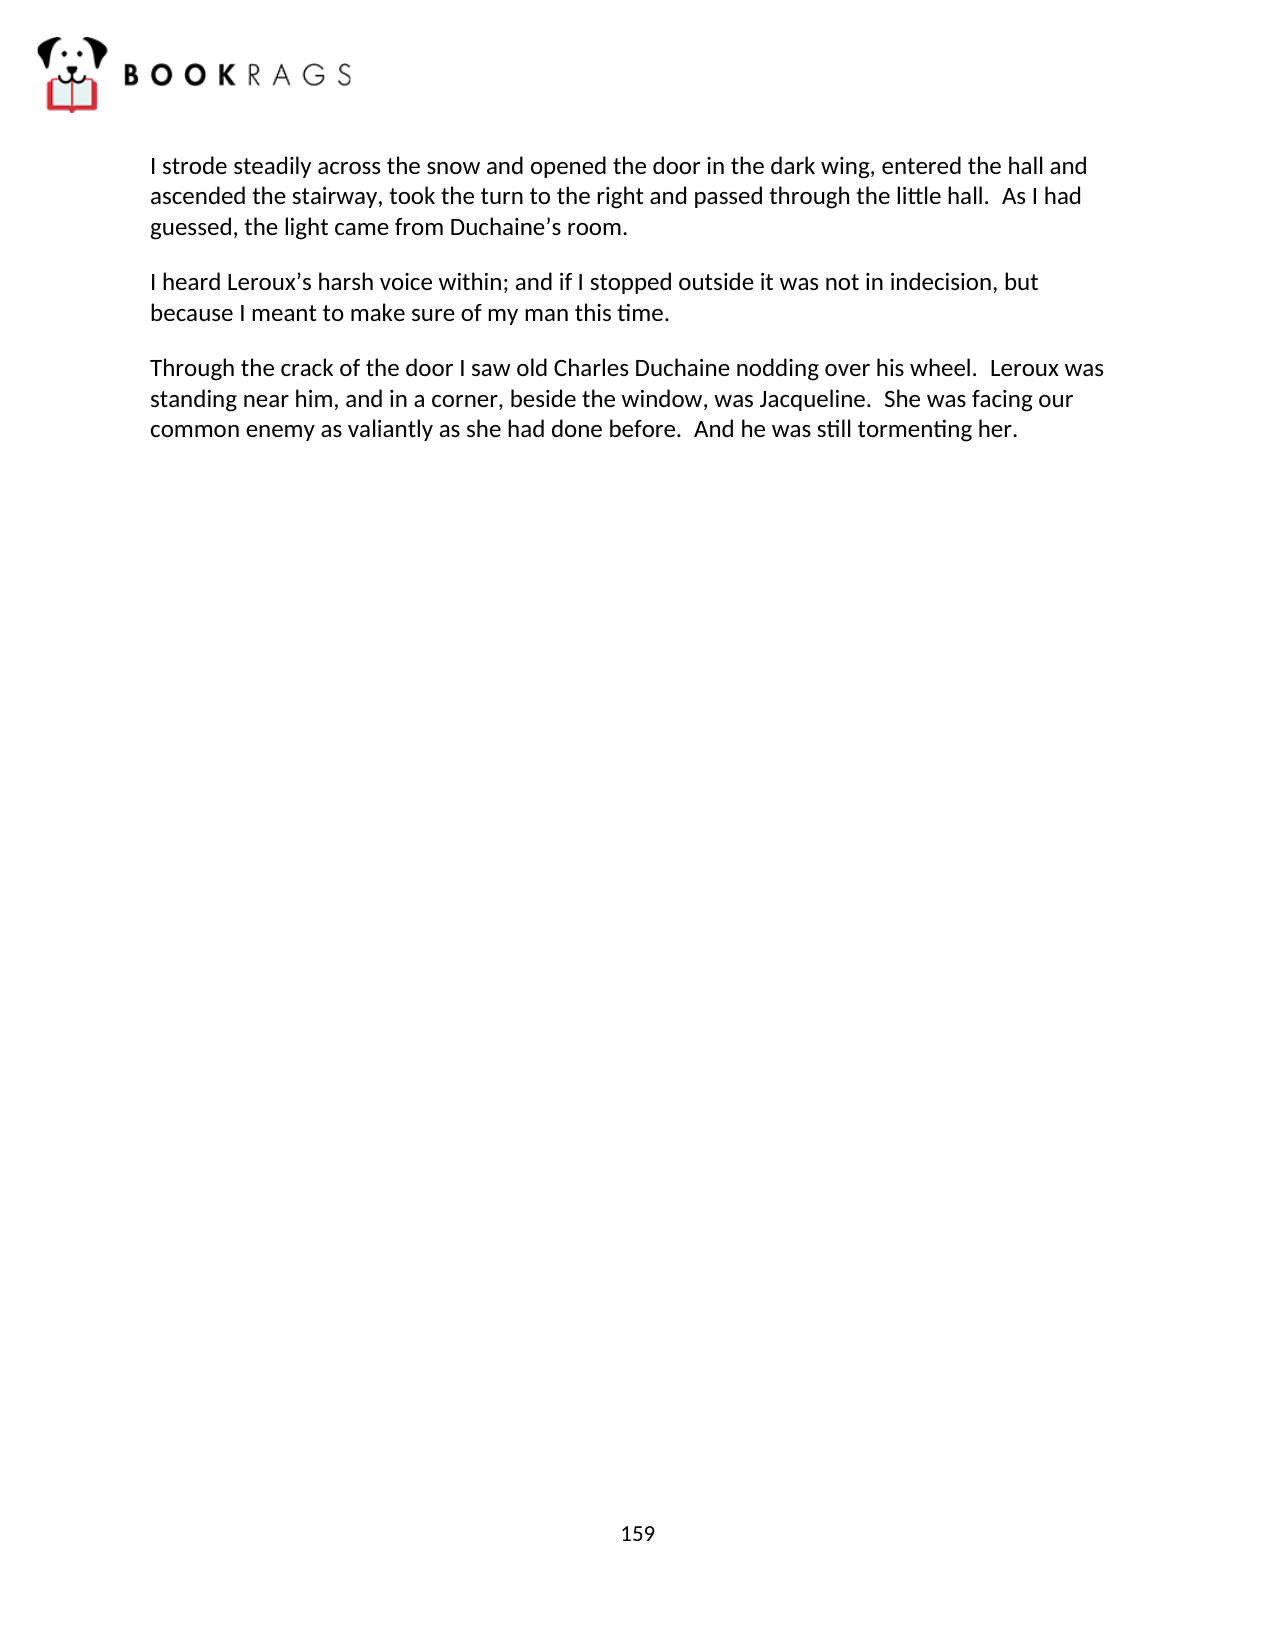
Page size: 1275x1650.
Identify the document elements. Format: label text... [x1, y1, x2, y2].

text Through the crack of the door I saw old Charles Duchaine nodding over his wheel. Leroux was standing near him, and in a corner, beside the window, was Jacqueline. She was facing our common enemy as valiantly as she had done before. And he was still tormenting her. [150, 353, 1125, 444]
text I strode steadily across the snow and opened the door in the dark wing, entered the hall and ascended the stairway, took the turn to the right and passed through the little hall. As I had guessed, the light came from Duchaine’s room. [150, 150, 1125, 242]
picture [37, 37, 351, 113]
text I heard Leroux’s harsh voice within; and if I stopped outside it was not in indecision, but because I meant to make sure of my man this time. [150, 267, 1125, 328]
